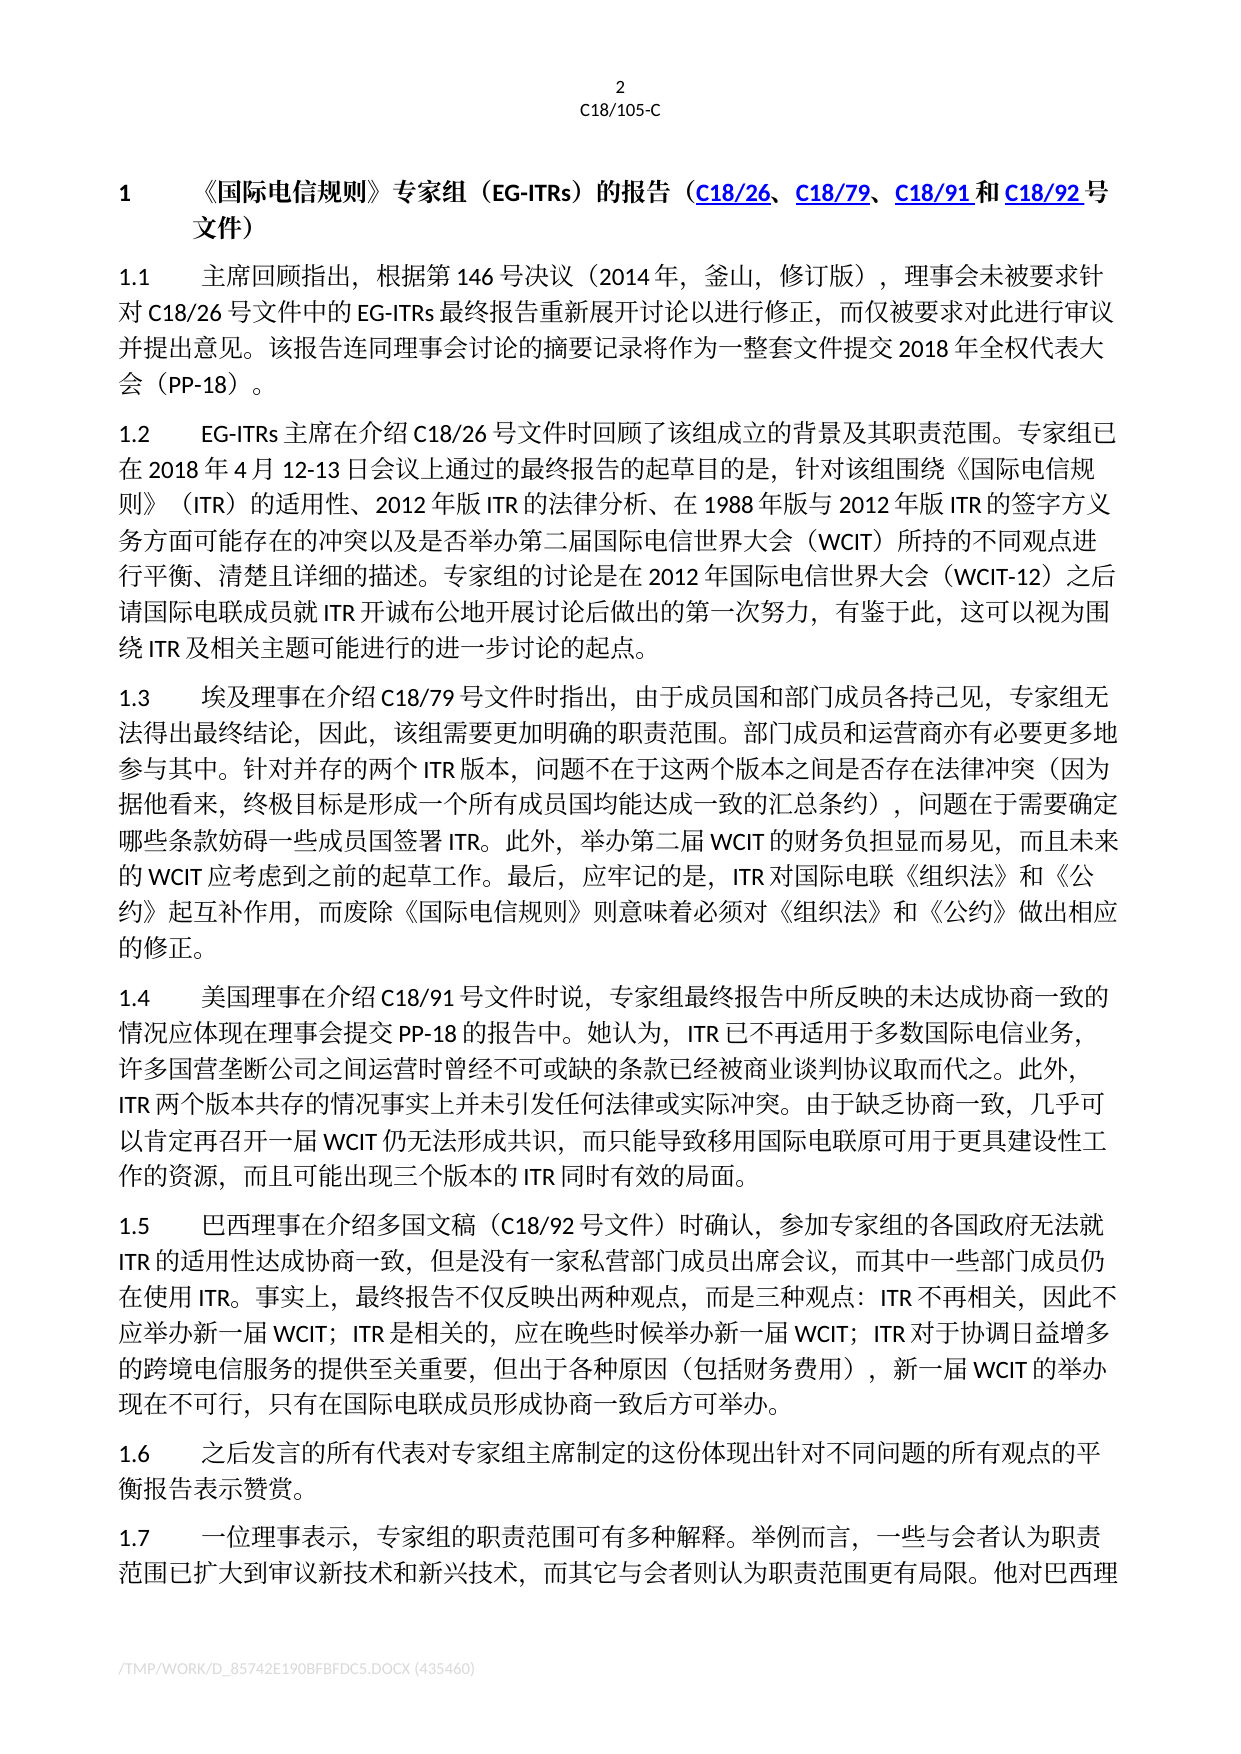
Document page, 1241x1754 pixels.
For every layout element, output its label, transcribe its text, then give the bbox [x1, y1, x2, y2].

text 1.6 之后发言的所有代表对专家组主席制定的这份体现出针对不同问题的所有观点的平衡报告表示赞赏。 [118, 1434, 1122, 1506]
text 1.5 巴西理事在介绍多国文稿（C18/92号文件）时确认，参加专家组的各国政府无法就ITR的适用性达成协商一致，但是没有一家私营部门成员出席会议，而其中一些部门成员仍在使用ITR。事实上，最终报告不仅反映出两种观点，而是三种观点：ITR不再相关，因此不应举办新一届WCIT；ITR是相关的，应在晚些时候举办新一届WCIT；ITR对于协调日益增多的跨境电信服务的提供至关重要，但出于各种原因（包括财务费用），新一届WCIT的举办现在不可行，只有在国际电联成员形成协商一致后方可举办。 [118, 1206, 1122, 1421]
text 1.4 美国理事在介绍C18/91号文件时说，专家组最终报告中所反映的未达成协商一致的情况应体现在理事会提交PP-18的报告中。她认为，ITR已不再适用于多数国际电信业务，许多国营垄断公司之间运营时曾经不可或缺的条款已经被商业谈判协议取而代之。此外，ITR两个版本共存的情况事实上并未引发任何法律或实际冲突。由于缺乏协商一致，几乎可以肯定再召开一届WCIT仍无法形成共识，而只能导致移用国际电联原可用于更具建设性工作的资源，而且可能出现三个版本的ITR同时有效的局面。 [118, 977, 1122, 1193]
subtitle 1 《国际电信规则》专家组（EG-ITRs）的报告（C18/26、C18/79、C18/91和C18/92号文件） [118, 173, 1122, 244]
text 1.2 EG-ITRs主席在介绍C18/26号文件时回顾了该组成立的背景及其职责范围。专家组已在2018年4月12-13日会议上通过的最终报告的起草目的是，针对该组围绕《国际电信规则》（ITR）的适用性、2012年版ITR的法律分析、在1988年版与2012年版ITR的签字方义务方面可能存在的冲突以及是否举办第二届国际电信世界大会（WCIT）所持的不同观点进行平衡、清楚且详细的描述。专家组的讨论是在2012年国际电信世界大会（WCIT-12）之后请国际电联成员就ITR开诚布公地开展讨论后做出的第一次努力，有鉴于此，这可以视为围绕ITR及相关主题可能进行的进一步讨论的起点。 [118, 413, 1122, 665]
text 1.3 埃及理事在介绍C18/79号文件时指出，由于成员国和部门成员各持己见，专家组无法得出最终结论，因此，该组需要更加明确的职责范围。部门成员和运营商亦有必要更多地参与其中。针对并存的两个ITR版本，问题不在于这两个版本之间是否存在法律冲突（因为据他看来，终极目标是形成一个所有成员国均能达成一致的汇总条约），问题在于需要确定哪些条款妨碍一些成员国签署ITR。此外，举办第二届WCIT的财务负担显而易见，而且未来的WCIT应考虑到之前的起草工作。最后，应牢记的是，ITR对国际电联《组织法》和《公约》起互补作用，而废除《国际电信规则》则意味着必须对《组织法》和《公约》做出相应的修正。 [118, 677, 1122, 965]
text 1.1 主席回顾指出，根据第146号决议（2014年，釜山，修订版），理事会未被要求针对C18/26号文件中的EG-ITRs最终报告重新展开讨论以进行修正，而仅被要求对此进行审议并提出意见。该报告连同理事会讨论的摘要记录将作为一整套文件提交2018年全权代表大会（PP-18）。 [118, 257, 1122, 401]
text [118, 1518, 1122, 1590]
